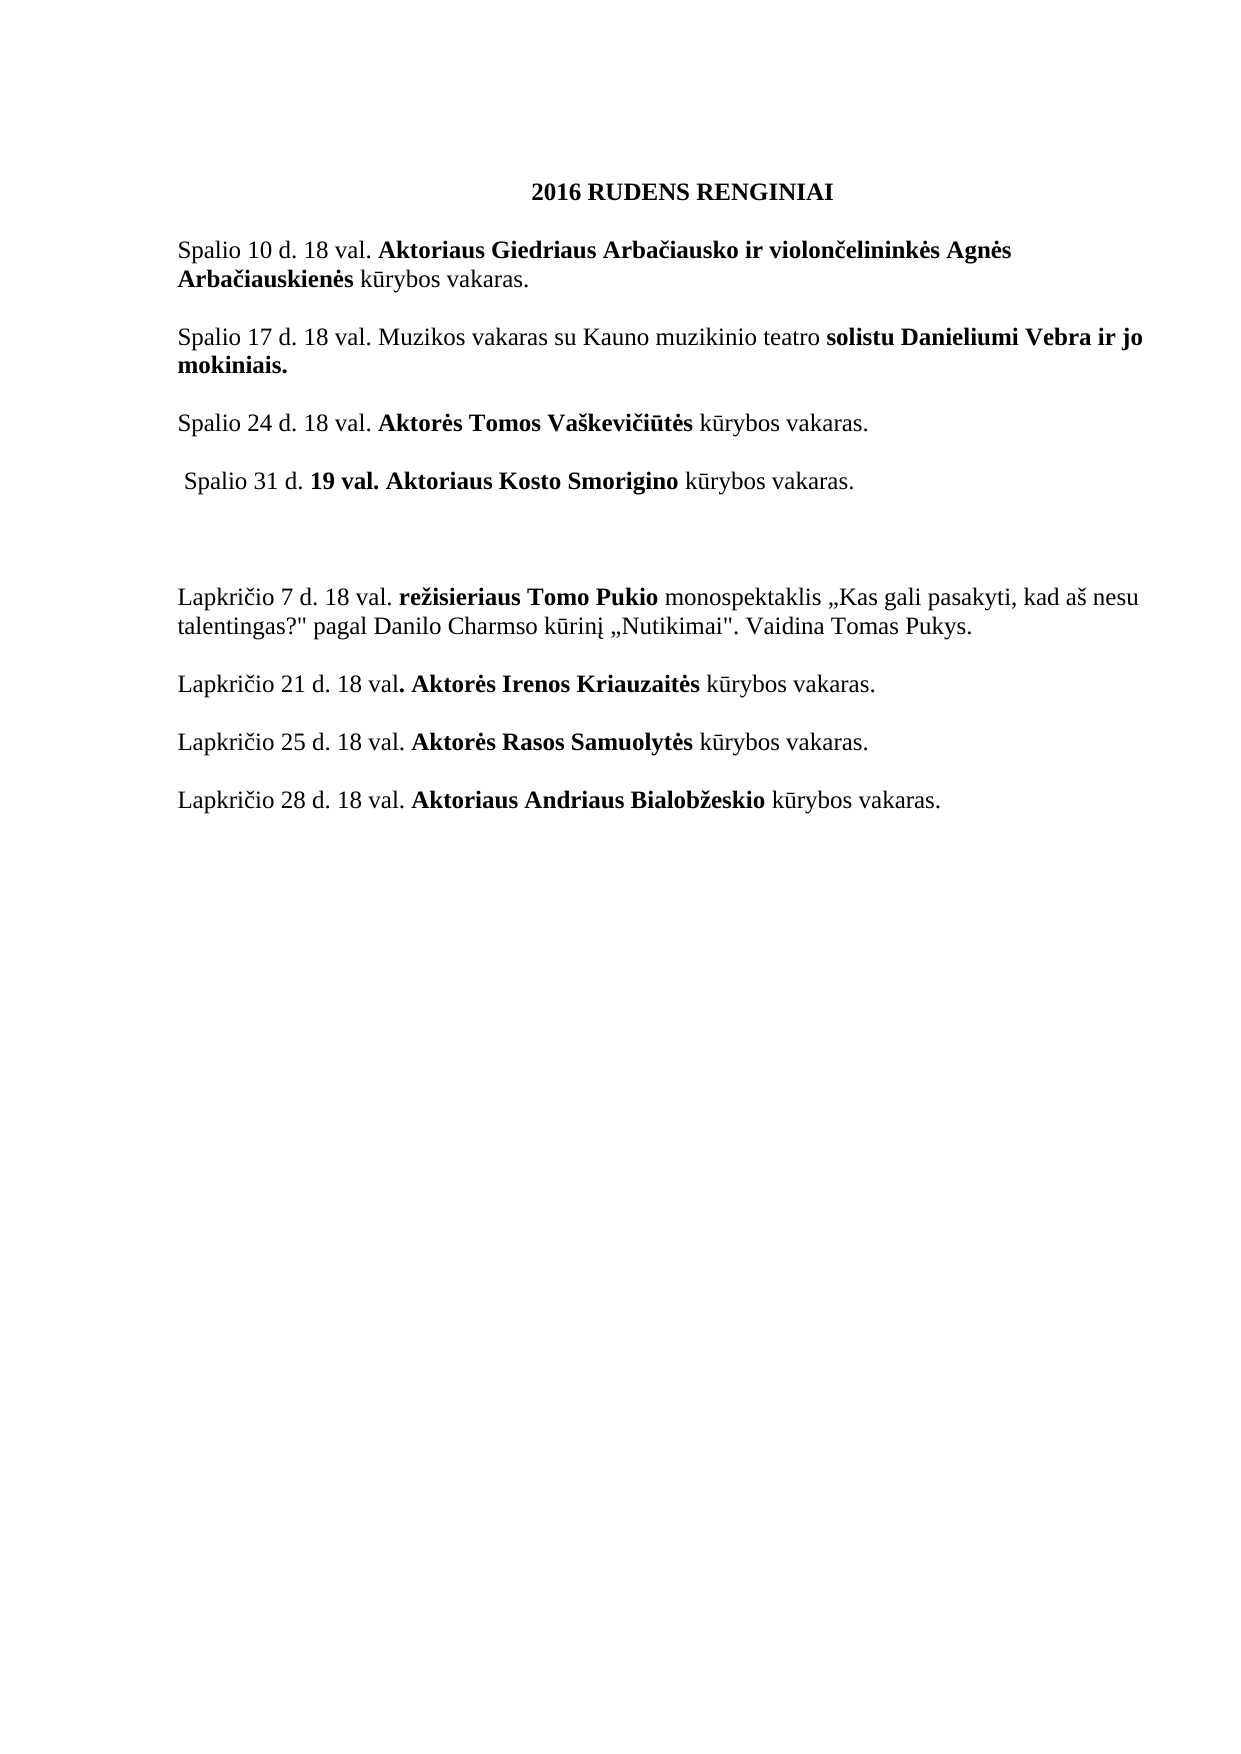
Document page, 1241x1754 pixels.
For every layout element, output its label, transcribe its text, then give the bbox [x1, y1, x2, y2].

text Spalio 17 d. 18 val. Muzikos vakaras su Kauno muzikinio teatro solistu Danieliumi Vebra ir jo mokiniais. [177, 322, 1181, 379]
text Lapkričio 28 d. 18 val. Aktoriaus Andriaus Bialobžeskio kūrybos vakaras. [177, 785, 1181, 813]
text Lapkričio 21 d. 18 val. Aktorės Irenos Kriauzaitės kūrybos vakaras. [177, 669, 1181, 698]
text Lapkričio 7 d. 18 val. režisieriaus Tomo Pukio monospektaklis „Kas gali pasakyti, kad aš nesu talentingas?" pagal Danilo Charmso kūrinį „Nutikimai". Vaidina Tomas Pukys. [177, 582, 1181, 640]
text Spalio 10 d. 18 val. Aktoriaus Giedriaus Arbačiausko ir violončelininkės Agnės Arbačiauskienės kūrybos vakaras. [177, 235, 1181, 293]
text Spalio 31 d. 19 val. Aktoriaus Kosto Smorigino kūrybos vakaras. [177, 466, 1181, 495]
text 2016 RUDENS RENGINIAI [177, 177, 1181, 206]
text Spalio 24 d. 18 val. Aktorės Tomos Vaškevičiūtės kūrybos vakaras. [177, 408, 1181, 437]
text Lapkričio 25 d. 18 val. Aktorės Rasos Samuolytės kūrybos vakaras. [177, 727, 1181, 756]
